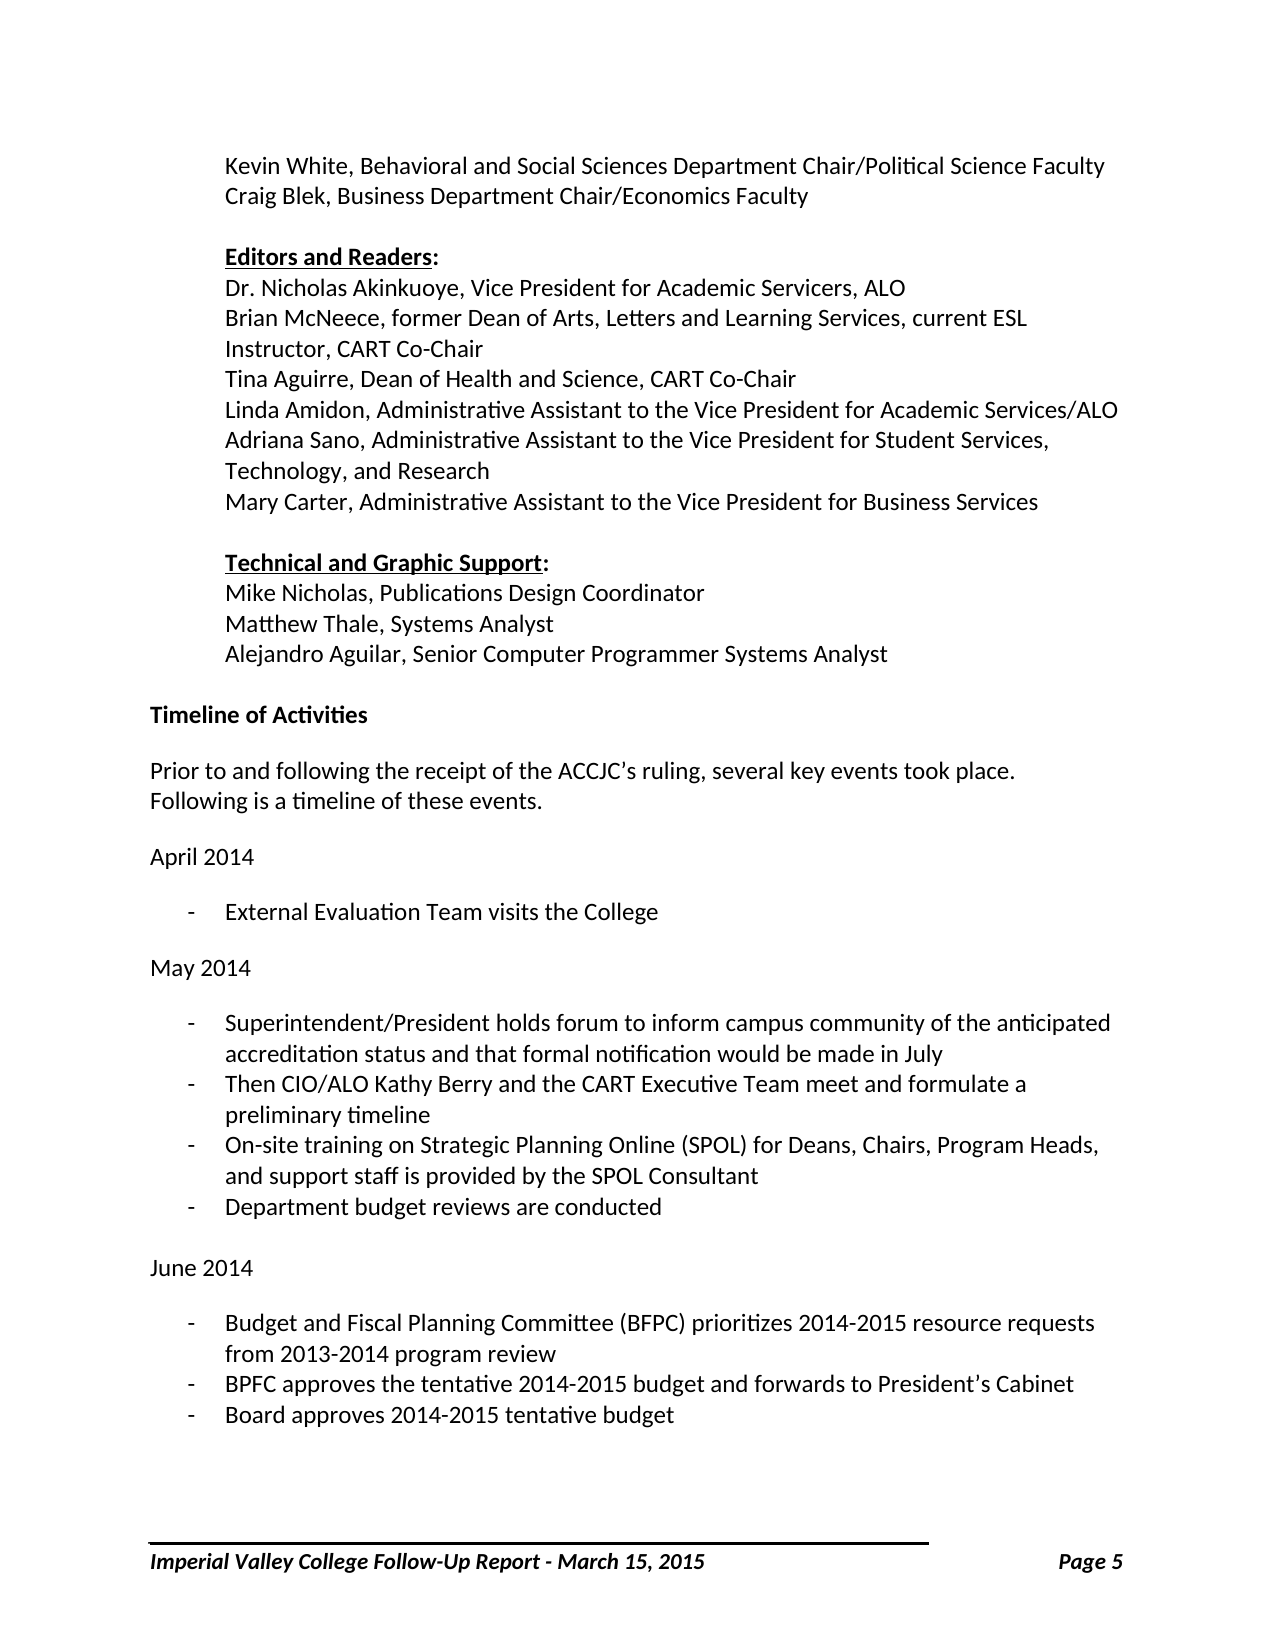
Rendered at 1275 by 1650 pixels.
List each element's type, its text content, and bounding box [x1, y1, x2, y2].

text Mary Carter, Administrative Assistant to the Vice President for Business Services [225, 486, 1125, 516]
text Prior to and following the receipt of the ACCJC’s ruling, several key events took place. Following is a timeline of these events. [150, 755, 1125, 816]
text Craig Blek, Business Department Chair/Economics Faculty [225, 181, 1125, 211]
text Tina Aguirre, Dean of Health and Science, CART Co-Chair [225, 364, 1125, 394]
text Adriana Sano, Administrative Assistant to the Vice President for Student Services, Technology, and Research [225, 425, 1125, 486]
text Editors and Readers: [225, 242, 1125, 272]
text Mike Nicholas, Publications Design Coordinator [225, 577, 1125, 608]
text Alejandro Aguilar, Senior Computer Programmer Systems Analyst [225, 638, 1125, 669]
list On-site training on Strategic Planning Online (SPOL) for Deans, Chairs, Program Heads, and support staff is provided by the SPOL Consultant [187, 1129, 1125, 1191]
text Technical and Graphic Support: [225, 547, 1125, 577]
list BPFC approves the tentative 2014-2015 budget and forwards to President’s Cabinet [187, 1368, 1125, 1399]
text Timeline of Activities [150, 699, 1125, 730]
text June 2014 [150, 1252, 1125, 1282]
text Dr. Nicholas Akinkuoye, Vice President for Academic Servicers, ALO [225, 272, 1125, 303]
list Board approves 2014-2015 tentative budget [187, 1399, 1125, 1429]
text Linda Amidon, Administrative Assistant to the Vice President for Academic Services/ALO [225, 394, 1125, 425]
list Budget and Fiscal Planning Committee (BFPC) prioritizes 2014-2015 resource requests from 2013-2014 program review [187, 1307, 1125, 1368]
list Then CIO/ALO Kathy Berry and the CART Executive Team meet and formulate a preliminary timeline [187, 1068, 1125, 1129]
text Brian McNeece, former Dean of Arts, Letters and Learning Services, current ESL Instructor, CART Co-Chair [225, 303, 1125, 364]
list External Evaluation Team visits the College [187, 896, 1125, 927]
list Department budget reviews are conducted [187, 1191, 1125, 1221]
list Superintendent/President holds forum to inform campus community of the anticipated accreditation status and that formal notification would be made in July [187, 1007, 1125, 1068]
text Kevin White, Behavioral and Social Sciences Department Chair/Political Science Faculty [225, 150, 1125, 181]
text May 2014 [150, 952, 1125, 982]
text Matthew Thale, Systems Analyst [225, 608, 1125, 638]
text April 2014 [150, 841, 1125, 871]
